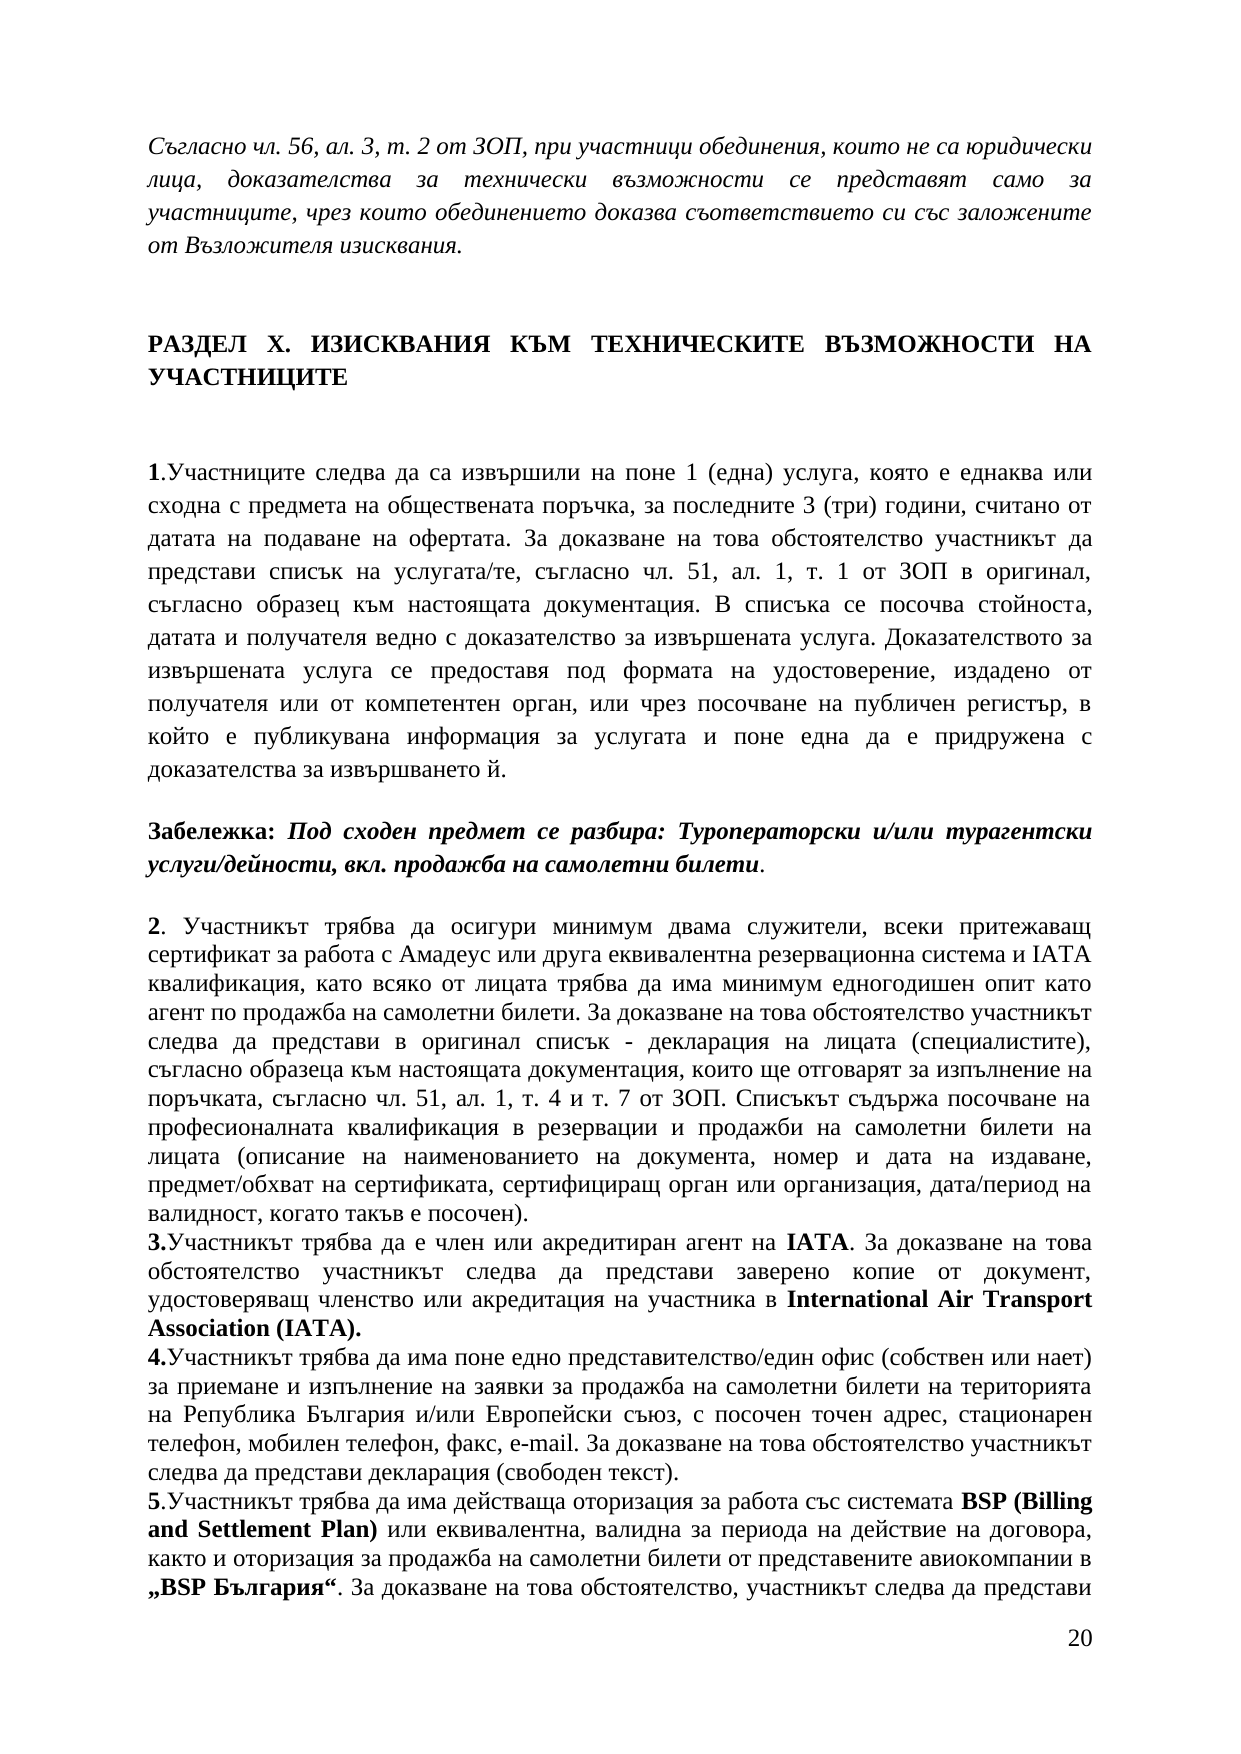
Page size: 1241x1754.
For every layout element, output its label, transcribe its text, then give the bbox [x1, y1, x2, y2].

text РАЗДЕЛ X. ИЗИСКВАНИЯ КЪМ ТЕХНИЧЕСКИТЕ ВЪЗМОЖНОСТИ НА УЧАСТНИЦИТЕ [148, 329, 1093, 391]
text Забележка: Под сходен предмет се разбира: Туроператорски и/или турагентски услуги/дейности, вкл. продажба на самолетни билети. [148, 816, 1093, 878]
text 4.Участникът трябва да има поне едно представителство/един офис (собствен или нает) за приемане и изпълнение на заявки за продажба на самолетни билети на територията на Република България и/или Европейски съюз, с посочен точен адрес, стационарен телефон, мобилен телефон, факс, е-mail. За доказване на това обстоятелство участникът следва да представи декларация (свободен текст). [148, 1342, 1093, 1486]
text 1.Участниците следва да са извършили на поне 1 (една) услуга, която е еднаква или сходна с предмета на обществената поръчка, за последните 3 (три) години, считано от датата на подаване на офертата. За доказване на това обстоятелство участникът да представи списък на услугата/те, съгласно чл. 51, ал. 1, т. 1 от ЗОП в оригинал, съгласно образец към настоящата документация. В списъка се посочва стойноста, датата и получателя ведно с доказателство за извършената услуга. Доказателството за извършената услуга се предоставя под формата на удостоверение, издадено от получателя или от компетентен орган, или чрез посочване на публичен регистър, в който е публикувана информация за услугата и поне една да е придружена с доказателства за извършването й. [148, 457, 1093, 783]
text 2. Участникът трябва да осигури минимум двама служители, всеки притежаващ сертификат за работа с Амадеус или друга еквивалентна резервационна система и IATA квалификация, като всяко от лицата трябва да има минимум едногодишен опит като агент по продажба на самолетни билети. За доказване на това обстоятелство участникът следва да представи в оригинал списък - декларация на лицата (специалистите), съгласно образеца към настоящата документация, които ще отговарят за изпълнение на поръчката, съгласно чл. 51, ал. 1, т. 4 и т. 7 от ЗОП. Списъкът съдържа посочване на професионалната квалификация в резервации и продажби на самолетни билети на лицата (описание на наименованието на документа, номер и дата на издаване, предмет/обхват на сертификата, сертифициращ орган или организация, дата/период на валидност, когато такъв е посочен). [148, 911, 1093, 1227]
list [148, 131, 1093, 259]
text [148, 1486, 1093, 1601]
text 3.Участникът трябва да е член или акредитиран агент на IATA. За доказване на това обстоятелство участникът следва да представи заверено копие от документ, удостоверяващ членство или акредитация на участника в International Air Transport Association (IATA). [148, 1227, 1093, 1342]
